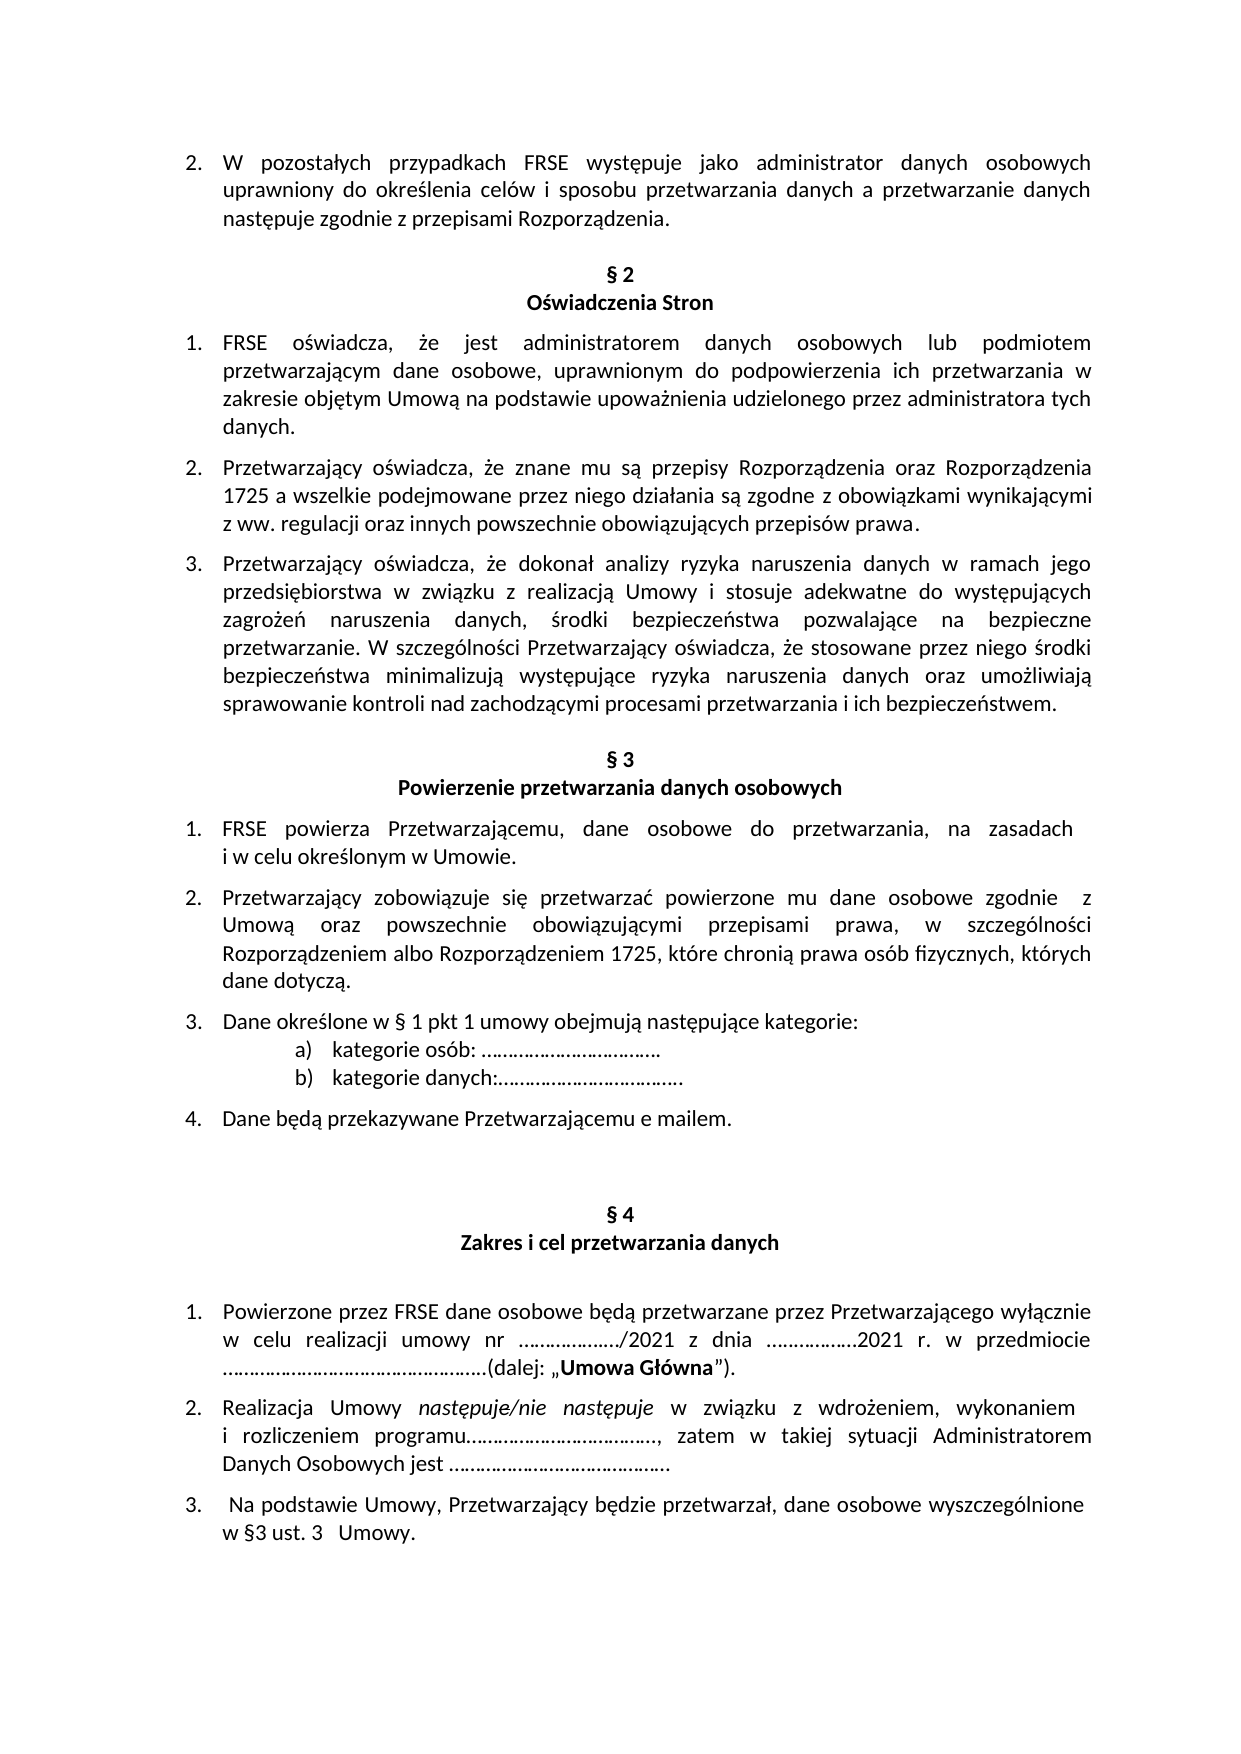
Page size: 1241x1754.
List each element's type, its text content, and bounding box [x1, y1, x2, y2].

text § 4 [148, 1200, 1093, 1228]
list kategorie danych:…………………………….. [294, 1063, 1093, 1091]
text Oświadczenia Stron [148, 288, 1093, 316]
list FRSE oświadcza, że jest administratorem danych osobowych lub podmiotem przetwarzającym dane osobowe, uprawnionym do podpowierzenia ich przetwarzania w zakresie objętym Umową na podstawie upoważnienia udzielonego przez administratora tych danych. [185, 328, 1093, 440]
text Zakres i cel przetwarzania danych [148, 1228, 1093, 1256]
list Powierzone przez FRSE dane osobowe będą przetwarzane przez Przetwarzającego wyłącznie w celu realizacji umowy nr …………….…/2021 z dnia …..…………2021 r. w przedmiocie …………………………………………..(dalej: „Umowa Główna”). [185, 1297, 1093, 1381]
list Realizacja Umowy następuje/nie następuje w związku z wdrożeniem, wykonaniem i rozliczeniem programu………………………………, zatem w takiej sytuacji Administratorem Danych Osobowych jest …………………………………… [185, 1393, 1093, 1477]
list W pozostałych przypadkach FRSE występuje jako administrator danych osobowych uprawniony do określenia celów i sposobu przetwarzania danych a przetwarzanie danych następuje zgodnie z przepisami Rozporządzenia. [185, 148, 1093, 232]
list Przetwarzający zobowiązuje się przetwarzać powierzone mu dane osobowe zgodnie z Umową oraz powszechnie obowiązującymi przepisami prawa, w szczególności Rozporządzeniem albo Rozporządzeniem 1725, które chronią prawa osób fizycznych, których dane dotyczą. [185, 883, 1093, 995]
text § 3 [148, 746, 1093, 773]
list Przetwarzający oświadcza, że znane mu są przepisy Rozporządzenia oraz Rozporządzenia 1725 a wszelkie podejmowane przez niego działania są zgodne z obowiązkami wynikającymi z ww. regulacji oraz innych powszechnie obowiązujących przepisów prawa. [185, 453, 1093, 537]
list Przetwarzający oświadcza, że dokonał analizy ryzyka naruszenia danych w ramach jego przedsiębiorstwa w związku z realizacją Umowy i stosuje adekwatne do występujących zagrożeń naruszenia danych, środki bezpieczeństwa pozwalające na bezpieczne przetwarzanie. W szczególności Przetwarzający oświadcza, że stosowane przez niego środki bezpieczeństwa minimalizują występujące ryzyka naruszenia danych oraz umożliwiają sprawowanie kontroli nad zachodzącymi procesami przetwarzania i ich bezpieczeństwem. [185, 549, 1093, 717]
list Dane określone w § 1 pkt 1 umowy obejmują następujące kategorie: [185, 1007, 1093, 1035]
list FRSE powierza Przetwarzającemu, dane osobowe do przetwarzania, na zasadach i w celu określonym w Umowie. [185, 814, 1093, 870]
list kategorie osób: ……………………………. [294, 1035, 1093, 1063]
text Powierzenie przetwarzania danych osobowych [148, 773, 1093, 802]
list Na podstawie Umowy, Przetwarzający będzie przetwarzał, dane osobowe wyszczególnione w §3 ust. 3 Umowy. [185, 1490, 1093, 1546]
list Dane będą przekazywane Przetwarzającemu e mailem. [185, 1104, 1093, 1132]
text § 2 [148, 260, 1093, 288]
